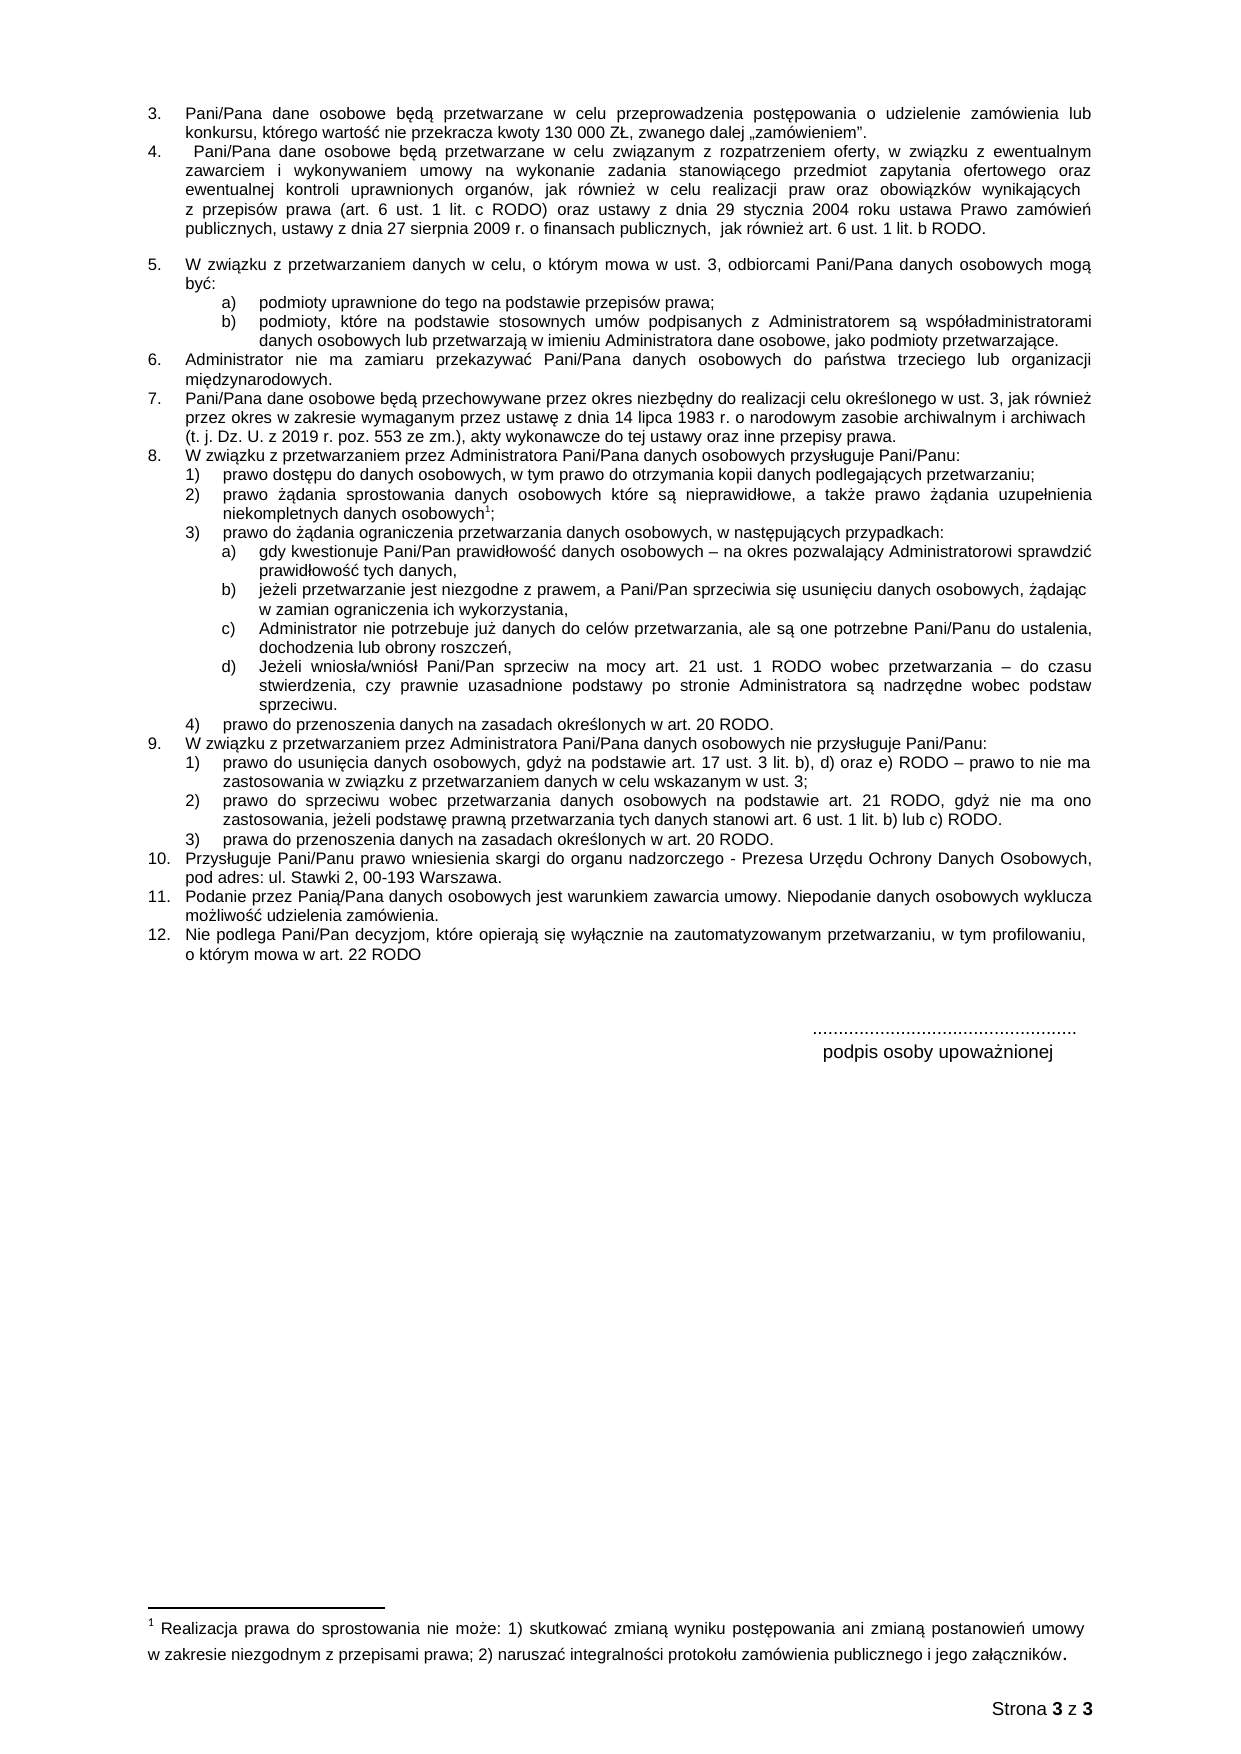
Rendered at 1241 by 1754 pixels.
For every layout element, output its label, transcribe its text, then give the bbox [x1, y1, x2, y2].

list prawo żądania sprostowania danych osobowych które są nieprawidłowe, a także prawo żądania uzupełnienia niekompletnych danych osobowych; [185, 484, 1093, 523]
list gdy kwestionuje Pani/Pan prawidłowość danych osobowych – na okres pozwalający Administratorowi sprawdzić prawidłowość tych danych, [221, 542, 1093, 580]
list podmioty, które na podstawie stosownych umów podpisanych z Administratorem są współadministratorami danych osobowych lub przetwarzają w imieniu Administratora dane osobowe, jako podmioty przetwarzające. [221, 312, 1093, 350]
list prawo do przenoszenia danych na zasadach określonych w art. 20 RODO. [185, 714, 1093, 733]
list W związku z przetwarzaniem przez Administratora Pani/Pana danych osobowych przysługuje Pani/Panu: [148, 446, 1093, 465]
list Nie podlega Pani/Pan decyzjom, które opierają się wyłącznie na zautomatyzowanym przetwarzaniu, w tym profilowaniu, o którym mowa w art. 22 RODO [148, 925, 1093, 963]
list Pani/Pana dane osobowe będą przetwarzane w celu przeprowadzenia postępowania o udzielenie zamówienia lub konkursu, którego wartość nie przekracza kwoty 130 000 ZŁ, zwanego dalej „zamówieniem”. [148, 103, 1093, 142]
list Administrator nie ma zamiaru przekazywać Pani/Pana danych osobowych do państwa trzeciego lub organizacji międzynarodowych. [148, 350, 1093, 388]
text podpis osoby upoważnionej [811, 1041, 1093, 1063]
list Pani/Pana dane osobowe będą przetwarzane w celu związanym z rozpatrzeniem oferty, w związku z ewentualnym zawarciem i wykonywaniem umowy na wykonanie zadania stanowiącego przedmiot zapytania ofertowego oraz ewentualnej kontroli uprawnionych organów, jak również w celu realizacji praw oraz obowiązków wynikających z przepisów prawa (art. 6 ust. 1 lit. c RODO) oraz ustawy z dnia 29 stycznia 2004 roku ustawa Prawo zamówień publicznych, ustawy z dnia 27 sierpnia 2009 r. o finansach publicznych, jak również art. 6 ust. 1 lit. b RODO. [148, 142, 1093, 238]
list prawo do sprzeciwu wobec przetwarzania danych osobowych na podstawie art. 21 RODO, gdyż nie ma ono zastosowania, jeżeli podstawę prawną przetwarzania tych danych stanowi art. 6 ust. 1 lit. b) lub c) RODO. [185, 791, 1093, 829]
list W związku z przetwarzaniem danych w celu, o którym mowa w ust. 3, odbiorcami Pani/Pana danych osobowych mogą być: [148, 254, 1093, 293]
list prawo dostępu do danych osobowych, w tym prawo do otrzymania kopii danych podlegających przetwarzaniu; [185, 465, 1093, 484]
list jeżeli przetwarzanie jest niezgodne z prawem, a Pani/Pan sprzeciwia się usunięciu danych osobowych, żądając w zamian ograniczenia ich wykorzystania, [221, 580, 1093, 618]
list podmioty uprawnione do tego na podstawie przepisów prawa; [221, 293, 1093, 312]
list Administrator nie potrzebuje już danych do celów przetwarzania, ale są one potrzebne Pani/Panu do ustalenia, dochodzenia lub obrony roszczeń, [221, 618, 1093, 657]
text ................................................... [812, 1016, 1093, 1038]
list Przysługuje Pani/Panu prawo wniesienia skargi do organu nadzorczego - Prezesa Urzędu Ochrony Danych Osobowych, pod adres: ul. Stawki 2, 00-193 Warszawa. [148, 848, 1093, 887]
list Pani/Pana dane osobowe będą przechowywane przez okres niezbędny do realizacji celu określonego w ust. 3, jak również przez okres w zakresie wymaganym przez ustawę z dnia 14 lipca 1983 r. o narodowym zasobie archiwalnym i archiwach (t. j. Dz. U. z 2019 r. poz. 553 ze zm.), akty wykonawcze do tej ustawy oraz inne przepisy prawa. [148, 388, 1093, 446]
list prawo do usunięcia danych osobowych, gdyż na podstawie art. 17 ust. 3 lit. b), d) oraz e) RODO – prawo to nie ma zastosowania w związku z przetwarzaniem danych w celu wskazanym w ust. 3; [185, 753, 1093, 791]
list W związku z przetwarzaniem przez Administratora Pani/Pana danych osobowych nie przysługuje Pani/Panu: [148, 733, 1093, 753]
list prawo do żądania ograniczenia przetwarzania danych osobowych, w następujących przypadkach: [185, 523, 1093, 542]
list Jeżeli wniosła/wniósł Pani/Pan sprzeciw na mocy art. 21 ust. 1 RODO wobec przetwarzania – do czasu stwierdzenia, czy prawnie uzasadnione podstawy po stronie Administratora są nadrzędne wobec podstaw sprzeciwu. [221, 657, 1093, 714]
list Podanie przez Panią/Pana danych osobowych jest warunkiem zawarcia umowy. Niepodanie danych osobowych wyklucza możliwość udzielenia zamówienia. [148, 887, 1093, 925]
list prawa do przenoszenia danych na zasadach określonych w art. 20 RODO. [185, 829, 1093, 848]
